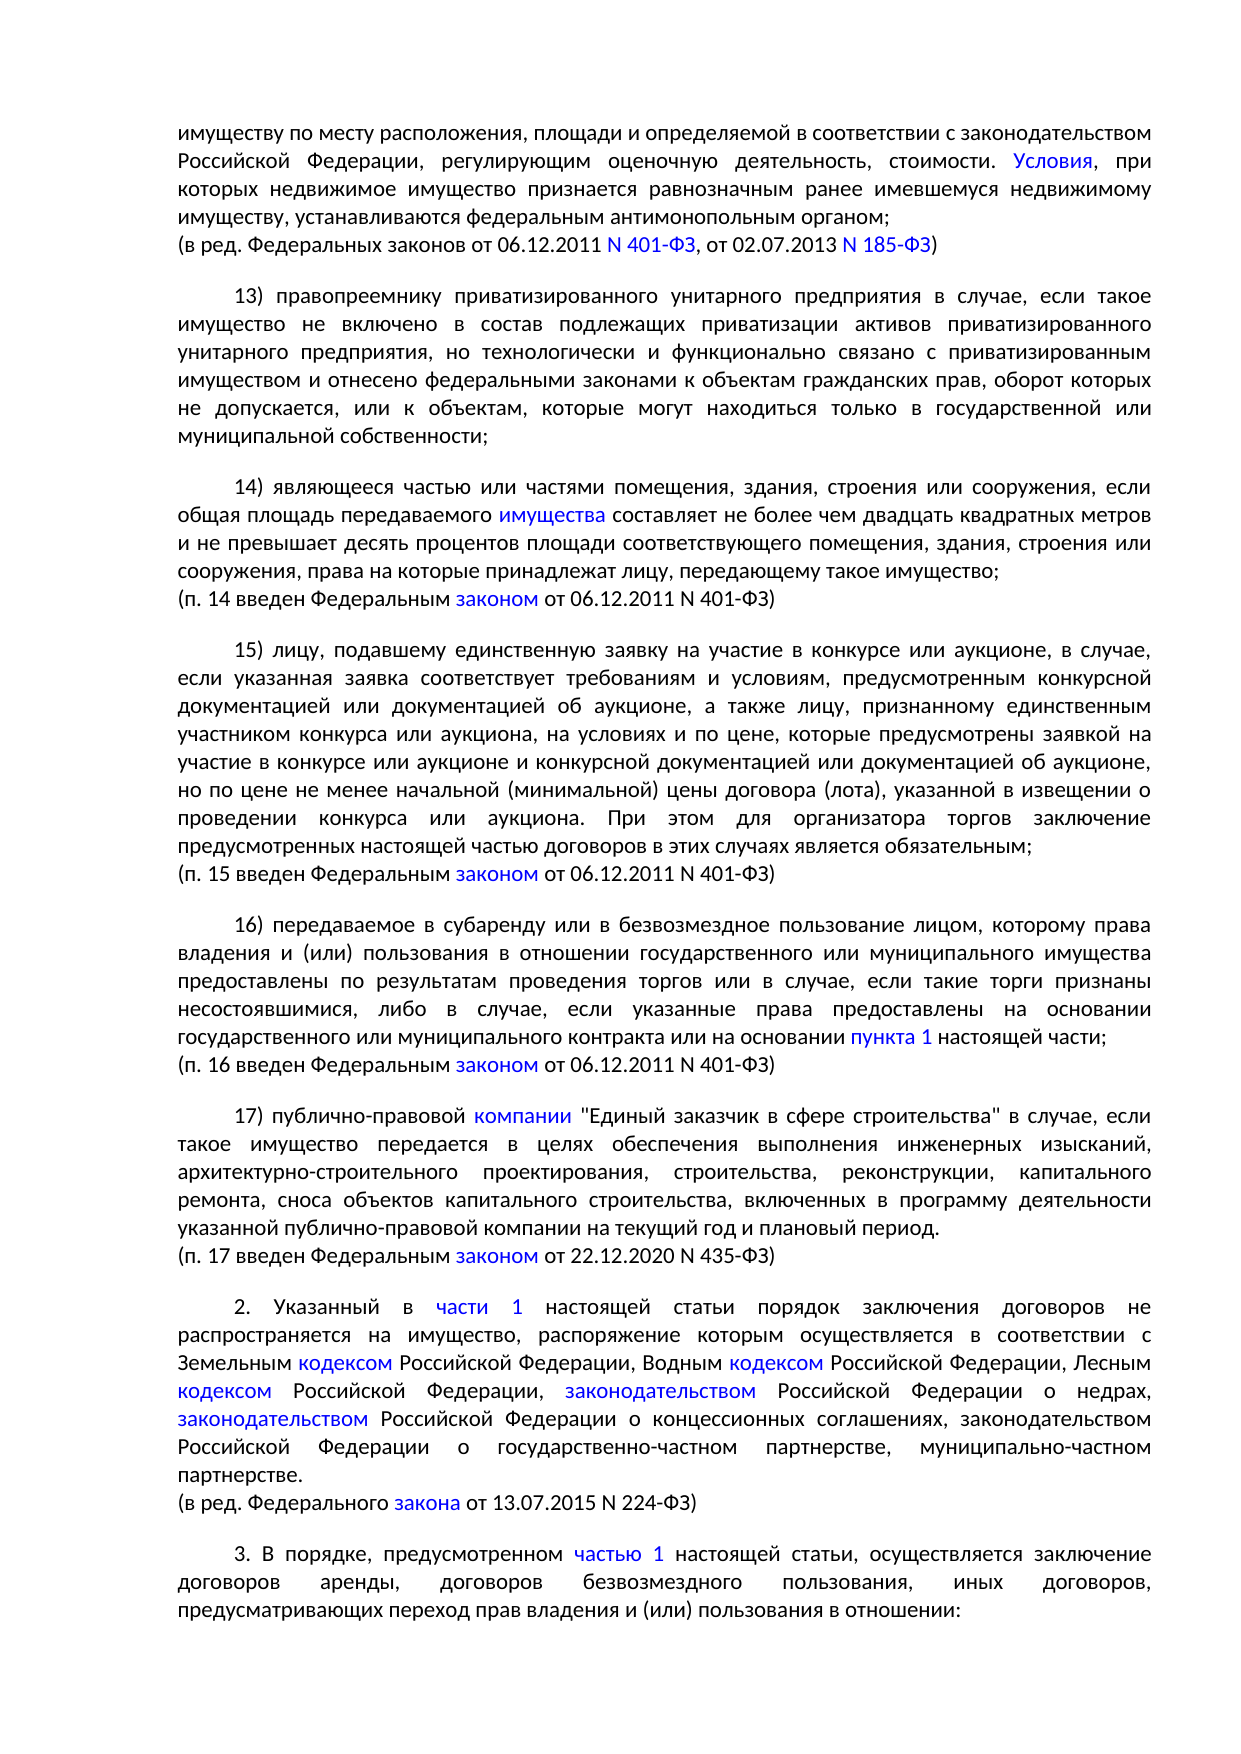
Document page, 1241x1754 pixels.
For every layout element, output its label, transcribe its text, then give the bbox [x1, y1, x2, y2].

text 16) передаваемое в субаренду или в безвозмездное пользование лицом, которому права владения и (или) пользования в отношении государственного или муниципального имущества предоставлены по результатам проведения торгов или в случае, если такие торги признаны несостоявшимися, либо в случае, если указанные права предоставлены на основании государственного или муниципального контракта или на основании пункта 1 настоящей части; [177, 910, 1152, 1050]
text 17) публично-правовой компании "Единый заказчик в сфере строительства" в случае, если такое имущество передается в целях обеспечения выполнения инженерных изысканий, архитектурно-строительного проектирования, строительства, реконструкции, капитального ремонта, сноса объектов капитального строительства, включенных в программу деятельности указанной публично-правовой компании на текущий год и плановый период. [177, 1101, 1152, 1241]
text 14) являющееся частью или частями помещения, здания, строения или сооружения, если общая площадь передаваемого имущества составляет не более чем двадцать квадратных метров и не превышает десять процентов площади соответствующего помещения, здания, строения или сооружения, права на которые принадлежат лицу, передающему такое имущество; [177, 472, 1152, 584]
text 3. В порядке, предусмотренном частью 1 настоящей статьи, осуществляется заключение договоров аренды, договоров безвозмездного пользования, иных договоров, предусматривающих переход прав владения и (или) пользования в отношении: [177, 1539, 1152, 1623]
text (п. 17 введен Федеральным законом от 22.12.2020 N 435-ФЗ) [177, 1241, 1152, 1269]
text 15) лицу, подавшему единственную заявку на участие в конкурсе или аукционе, в случае, если указанная заявка соответствует требованиям и условиям, предусмотренным конкурсной документацией или документацией об аукционе, а также лицу, признанному единственным участником конкурса или аукциона, на условиях и по цене, которые предусмотрены заявкой на участие в конкурсе или аукционе и конкурсной документацией или документацией об аукционе, но по цене не менее начальной (минимальной) цены договора (лота), указанной в извещении о проведении конкурса или аукциона. При этом для организатора торгов заключение предусмотренных настоящей частью договоров в этих случаях является обязательным; [177, 635, 1152, 859]
text (в ред. Федерального закона от 13.07.2015 N 224-ФЗ) [177, 1488, 1152, 1517]
text (в ред. Федеральных законов от 06.12.2011 N 401-ФЗ, от 02.07.2013 N 185-ФЗ) [177, 230, 1152, 258]
text 2. Указанный в части 1 настоящей статьи порядок заключения договоров не распространяется на имущество, распоряжение которым осуществляется в соответствии с Земельным кодексом Российской Федерации, Водным кодексом Российской Федерации, Лесным кодексом Российской Федерации, законодательством Российской Федерации о недрах, законодательством Российской Федерации о концессионных соглашениях, законодательством Российской Федерации о государственно-частном партнерстве, муниципально-частном партнерстве. [177, 1292, 1152, 1488]
text (п. 15 введен Федеральным законом от 06.12.2011 N 401-ФЗ) [177, 859, 1152, 887]
text 13) правопреемнику приватизированного унитарного предприятия в случае, если такое имущество не включено в состав подлежащих приватизации активов приватизированного унитарного предприятия, но технологически и функционально связано с приватизированным имуществом и отнесено федеральными законами к объектам гражданских прав, оборот которых не допускается, или к объектам, которые могут находиться только в государственной или муниципальной собственности; [177, 281, 1152, 449]
text (п. 16 введен Федеральным законом от 06.12.2011 N 401-ФЗ) [177, 1050, 1152, 1078]
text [177, 118, 1152, 230]
text (п. 14 введен Федеральным законом от 06.12.2011 N 401-ФЗ) [177, 584, 1152, 612]
